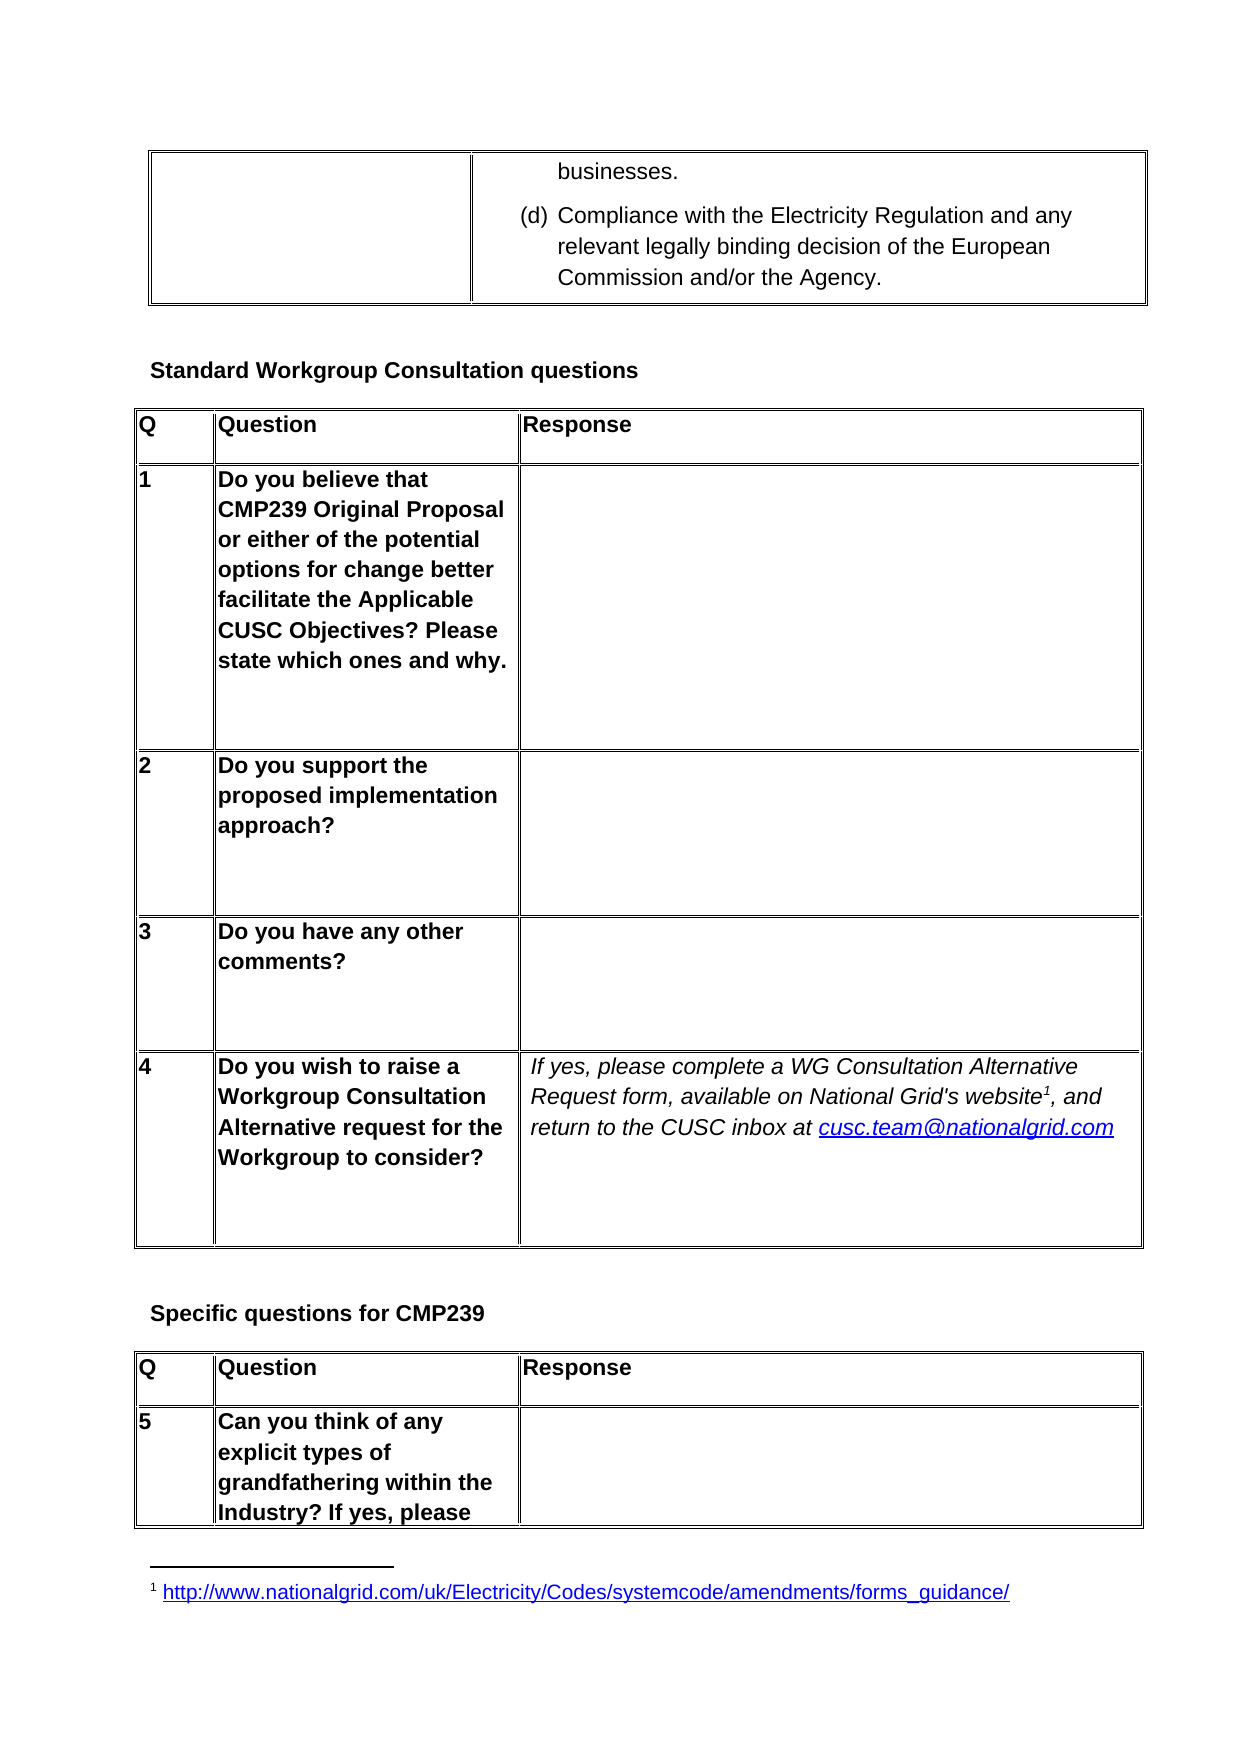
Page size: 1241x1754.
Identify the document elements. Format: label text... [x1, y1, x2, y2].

table_header Q [137, 1354, 214, 1405]
table_cell If yes, please complete a WG Consultation Alternative Request form, available on National Grids website, and return to the CUSC inbox at cusc.team@nationalgrid.com [519, 1050, 1142, 1246]
table_header Response [519, 1354, 1141, 1405]
table_cell 4 [135, 1050, 214, 1246]
table_cell Do you have any other comments? [216, 918, 518, 1050]
text Standard Workgroup Consultation questions [150, 357, 1122, 384]
table_cell [519, 1405, 1142, 1525]
table_cell [519, 749, 1142, 914]
table_cell 5 [135, 1405, 214, 1525]
table_cell 2 [135, 749, 214, 914]
table_cell [521, 915, 1141, 1050]
table_cell Do you support the proposed implementation approach? [216, 752, 518, 914]
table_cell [152, 153, 471, 303]
table_cell 1 [137, 463, 213, 749]
table_cell 3 [137, 915, 213, 1050]
table_header Q [137, 411, 214, 462]
table_cell Do you believe that CMP239 Original Proposal or either of the potential options for change better facilitate the Applicable CUSC Objectives? Please state which ones and why. [216, 466, 518, 749]
table_header Response [519, 411, 1141, 462]
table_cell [471, 153, 1145, 303]
table_cell [521, 463, 1141, 749]
table_header Question [215, 1354, 519, 1405]
table_header Question [215, 411, 519, 462]
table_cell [215, 1408, 519, 1525]
text Specific questions for CMP239 [150, 1300, 1122, 1326]
table_cell Do you wish to raise a Workgroup Consultation Alternative request for the Workgroup to consider? [215, 1053, 519, 1246]
